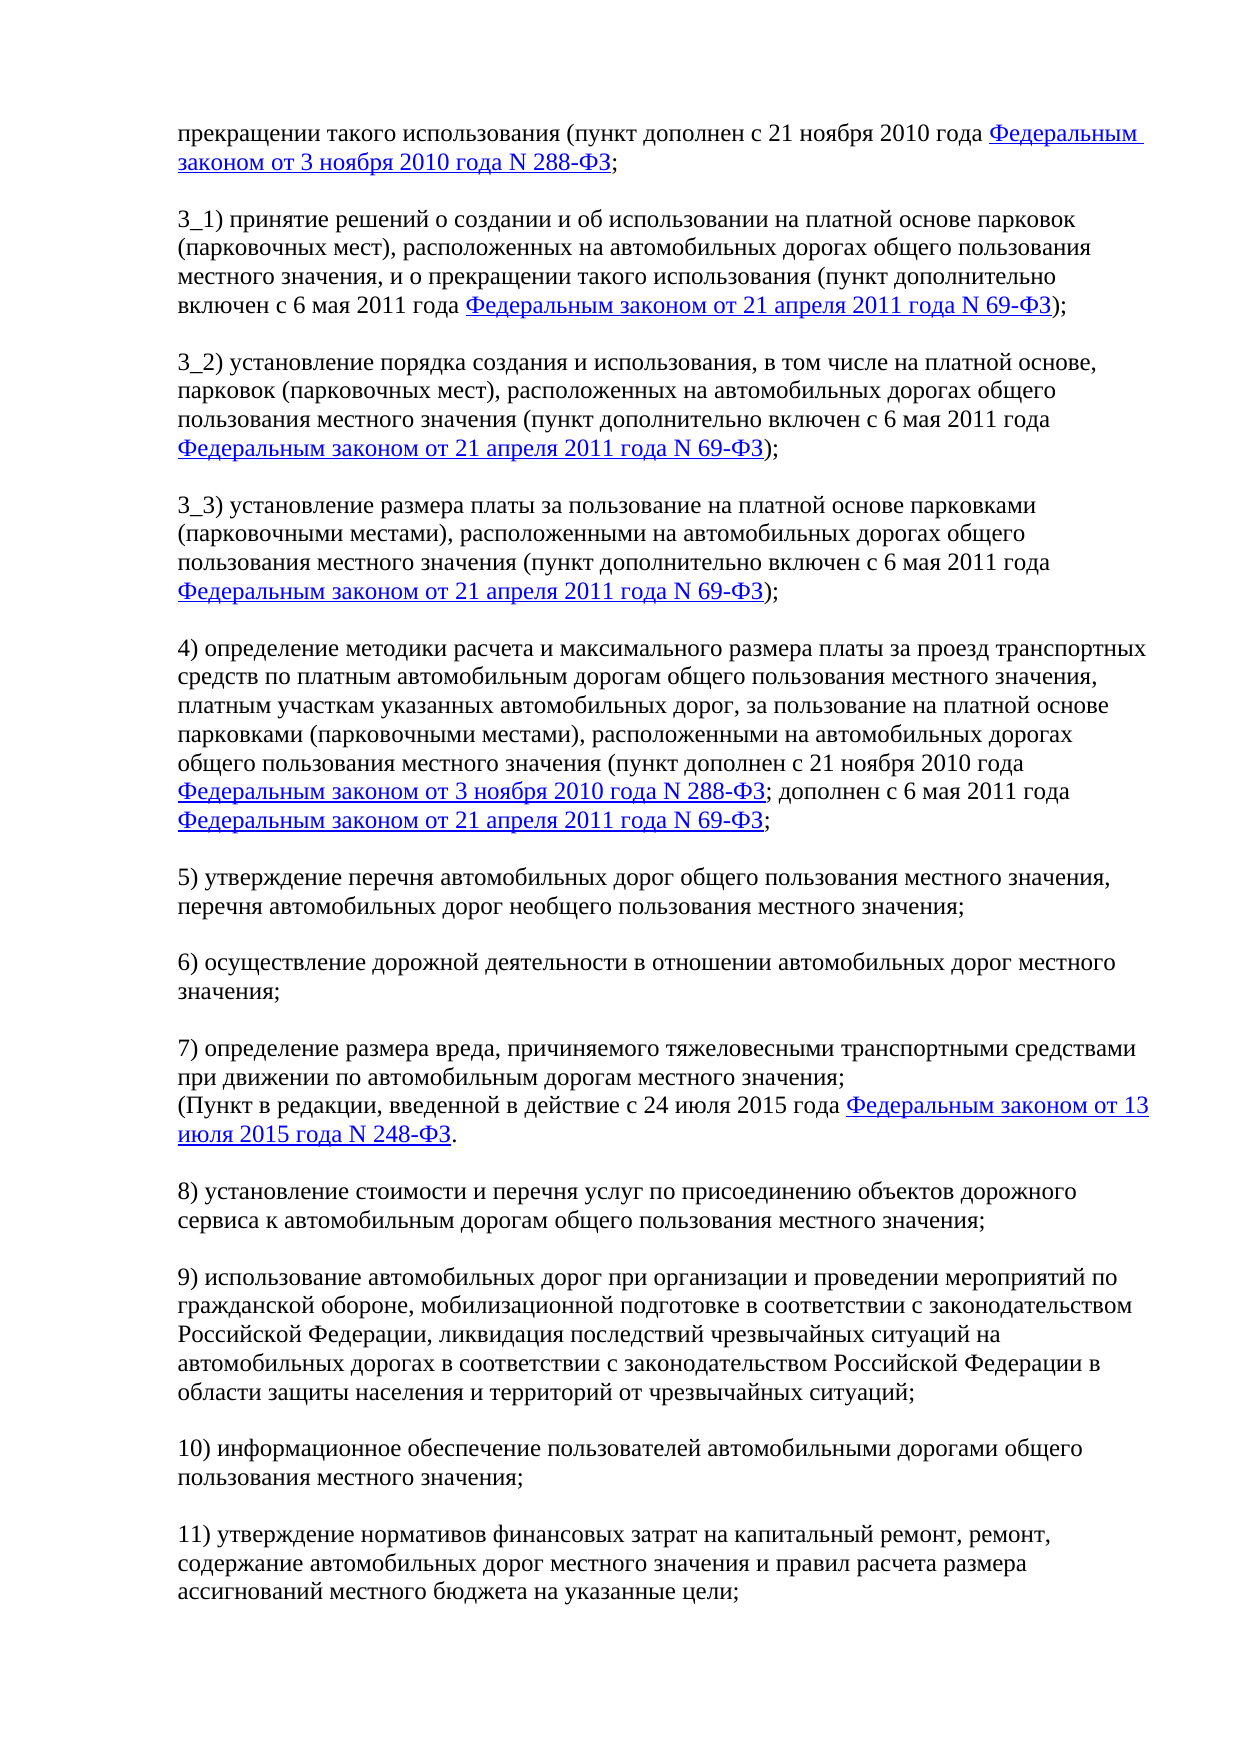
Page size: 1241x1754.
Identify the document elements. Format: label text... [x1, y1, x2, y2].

text 3_2) установление порядка создания и использования, в том числе на платной основе, парковок (парковочных мест), расположенных на автомобильных дорогах общего пользования местного значения (пункт дополнительно включен с 6 мая 2011 года Федеральным законом от 21 апреля 2011 года N 69-ФЗ); [177, 347, 1152, 490]
text 10) информационное обеспечение пользователей автомобильными дорогами общего пользования местного значения; [177, 1433, 1152, 1519]
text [177, 118, 1152, 204]
text 7) определение размера вреда, причиняемого тяжеловесными транспортными средствами при движении по автомобильным дорогам местного значения; (Пункт в редакции, введенной в действие с 24 июля 2015 года Федеральным законом от 13 июля 2015 года N 248-ФЗ. [177, 1033, 1152, 1176]
text 3_1) принятие решений о создании и об использовании на платной основе парковок (парковочных мест), расположенных на автомобильных дорогах общего пользования местного значения, и о прекращении такого использования (пункт дополнительно включен с 6 мая 2011 года Федеральным законом от 21 апреля 2011 года N 69-ФЗ); [177, 204, 1152, 347]
text 3_3) установление размера платы за пользование на платной основе парковками (парковочными местами), расположенными на автомобильных дорогах общего пользования местного значения (пункт дополнительно включен с 6 мая 2011 года Федеральным законом от 21 апреля 2011 года N 69-ФЗ); [177, 490, 1152, 633]
text 9) использование автомобильных дорог при организации и проведении мероприятий по гражданской обороне, мобилизационной подготовке в соответствии с законодательством Российской Федерации, ликвидация последствий чрезвычайных ситуаций на автомобильных дорогах в соответствии с законодательством Российской Федерации в области защиты населения и территорий от чрезвычайных ситуаций; [177, 1262, 1152, 1433]
text 11) утверждение нормативов финансовых затрат на капитальный ремонт, ремонт, содержание автомобильных дорог местного значения и правил расчета размера ассигнований местного бюджета на указанные цели; [177, 1519, 1152, 1633]
text 4) определение методики расчета и максимального размера платы за проезд транспортных средств по платным автомобильным дорогам общего пользования местного значения, платным участкам указанных автомобильных дорог, за пользование на платной основе парковками (парковочными местами), расположенными на автомобильных дорогах общего пользования местного значения (пункт дополнен с 21 ноября 2010 года Федеральным законом от 3 ноября 2010 года N 288-ФЗ; дополнен с 6 мая 2011 года Федеральным законом от 21 апреля 2011 года N 69-ФЗ; [177, 633, 1152, 862]
text 8) установление стоимости и перечня услуг по присоединению объектов дорожного сервиса к автомобильным дорогам общего пользования местного значения; [177, 1176, 1152, 1262]
text 5) утверждение перечня автомобильных дорог общего пользования местного значения, перечня автомобильных дорог необщего пользования местного значения; [177, 862, 1152, 947]
text 6) осуществление дорожной деятельности в отношении автомобильных дорог местного значения; [177, 947, 1152, 1033]
